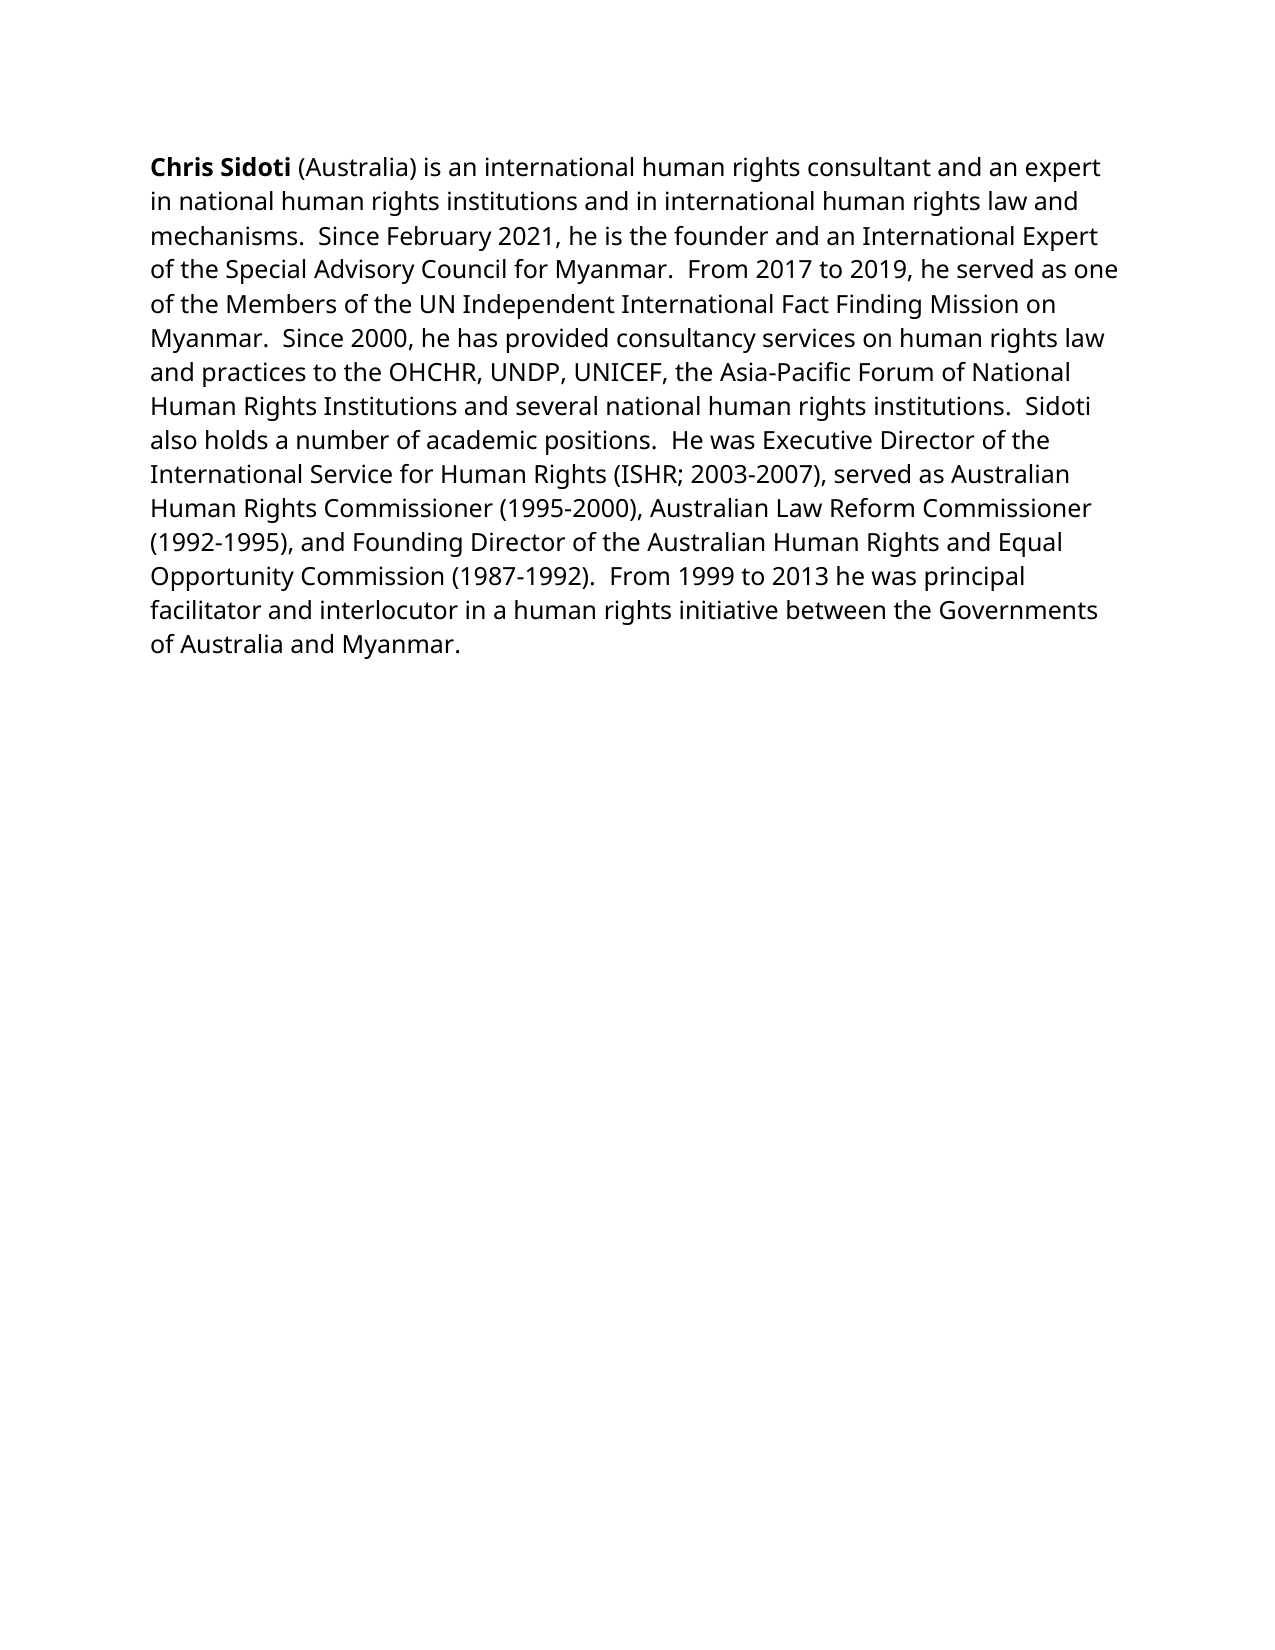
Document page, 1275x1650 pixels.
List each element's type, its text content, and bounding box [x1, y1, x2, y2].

text Chris Sidoti (Australia) is an international human rights consultant and an expert in national human rights institutions and in international human rights law and mechanisms. Since February 2021, he is the founder and an International Expert of the Special Advisory Council for Myanmar. From 2017 to 2019, he served as one of the Members of the UN Independent International Fact Finding Mission on Myanmar. Since 2000, he has provided consultancy services on human rights law and practices to the OHCHR, UNDP, UNICEF, the Asia-Pacific Forum of National Human Rights Institutions and several national human rights institutions. Sidoti also holds a number of academic positions. He was Executive Director of the International Service for Human Rights (ISHR; 2003-2007), served as Australian Human Rights Commissioner (1995-2000), Australian Law Reform Commissioner (1992-1995), and Founding Director of the Australian Human Rights and Equal Opportunity Commission (1987-1992). From 1999 to 2013 he was principal facilitator and interlocutor in a human rights initiative between the Governments of Australia and Myanmar. [150, 150, 1125, 661]
